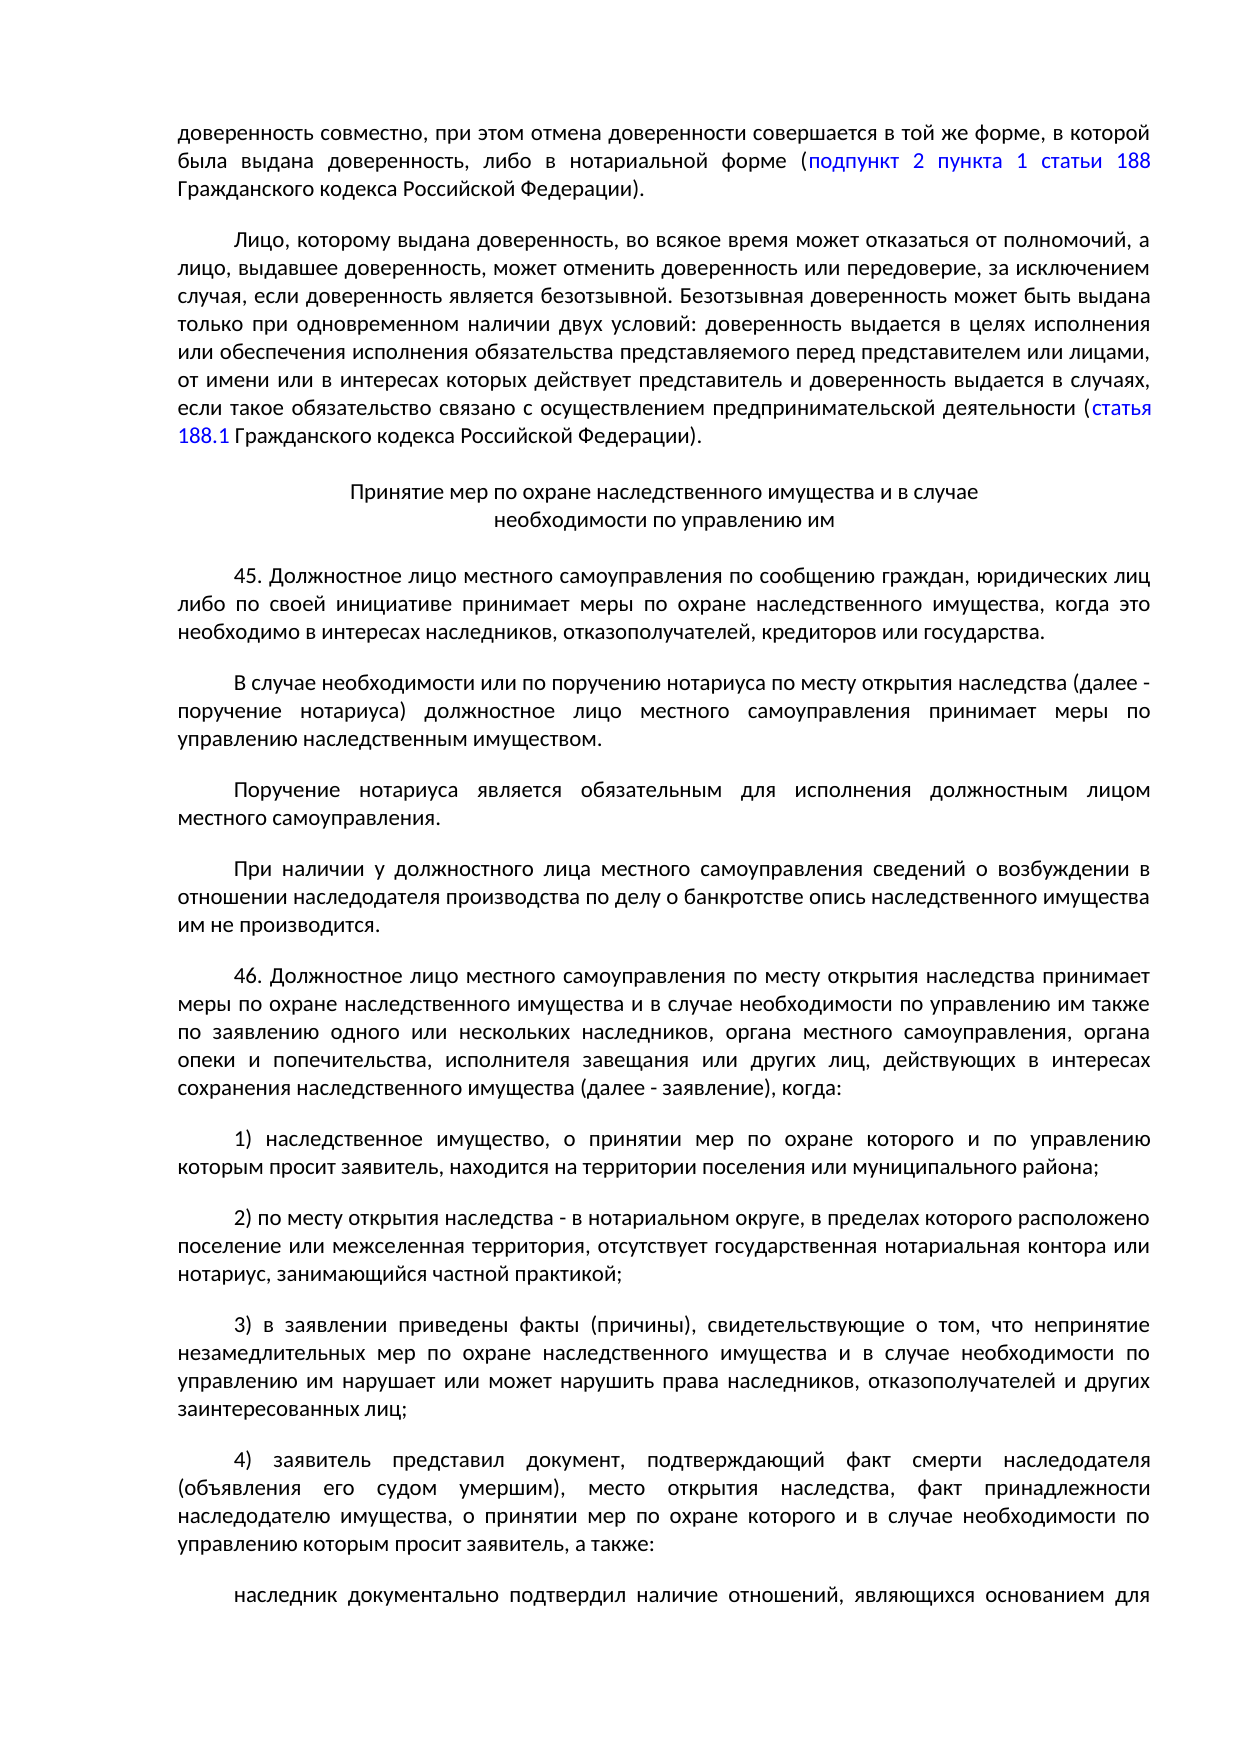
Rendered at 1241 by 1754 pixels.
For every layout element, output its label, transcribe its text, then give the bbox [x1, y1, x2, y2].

text При наличии у должностного лица местного самоуправления сведений о возбуждении в отношении наследодателя производства по делу о банкротстве опись наследственного имущества им не производится. [177, 854, 1152, 938]
text 4) заявитель представил документ, подтверждающий факт смерти наследодателя (объявления его судом умершим), место открытия наследства, факт принадлежности наследодателю имущества, о принятии мер по охране которого и в случае необходимости по управлению которым просит заявитель, а также: [177, 1445, 1152, 1557]
text 46. Должностное лицо местного самоуправления по месту открытия наследства принимает меры по охране наследственного имущества и в случае необходимости по управлению им также по заявлению одного или нескольких наследников, органа местного самоуправления, органа опеки и попечительства, исполнителя завещания или других лиц, действующих в интересах сохранения наследственного имущества (далее - заявление), когда: [177, 961, 1152, 1101]
text Принятие мер по охране наследственного имущества и в случае [177, 477, 1152, 505]
text необходимости по управлению им [177, 505, 1152, 533]
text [177, 1580, 1152, 1608]
text 45. Должностное лицо местного самоуправления по сообщению граждан, юридических лиц либо по своей инициативе принимает меры по охране наследственного имущества, когда это необходимо в интересах наследников, отказополучателей, кредиторов или государства. [177, 561, 1152, 645]
text 3) в заявлении приведены факты (причины), свидетельствующие о том, что непринятие незамедлительных мер по охране наследственного имущества и в случае необходимости по управлению им нарушает или может нарушить права наследников, отказополучателей и других заинтересованных лиц; [177, 1310, 1152, 1422]
text Лицо, которому выдана доверенность, во всякое время может отказаться от полномочий, а лицо, выдавшее доверенность, может отменить доверенность или передоверие, за исключением случая, если доверенность является безотзывной. Безотзывная доверенность может быть выдана только при одновременном наличии двух условий: доверенность выдается в целях исполнения или обеспечения исполнения обязательства представляемого перед представителем или лицами, от имени или в интересах которых действует представитель и доверенность выдается в случаях, если такое обязательство связано с осуществлением предпринимательской деятельности (статья 188.1 Гражданского кодекса Российской Федерации). [177, 225, 1152, 449]
text Поручение нотариуса является обязательным для исполнения должностным лицом местного самоуправления. [177, 775, 1152, 831]
text 2) по месту открытия наследства - в нотариальном округе, в пределах которого расположено поселение или межселенная территория, отсутствует государственная нотариальная контора или нотариус, занимающийся частной практикой; [177, 1203, 1152, 1287]
text В случае необходимости или по поручению нотариуса по месту открытия наследства (далее - поручение нотариуса) должностное лицо местного самоуправления принимает меры по управлению наследственным имуществом. [177, 668, 1152, 752]
text 1) наследственное имущество, о принятии мер по охране которого и по управлению которым просит заявитель, находится на территории поселения или муниципального района; [177, 1124, 1152, 1180]
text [177, 118, 1152, 202]
